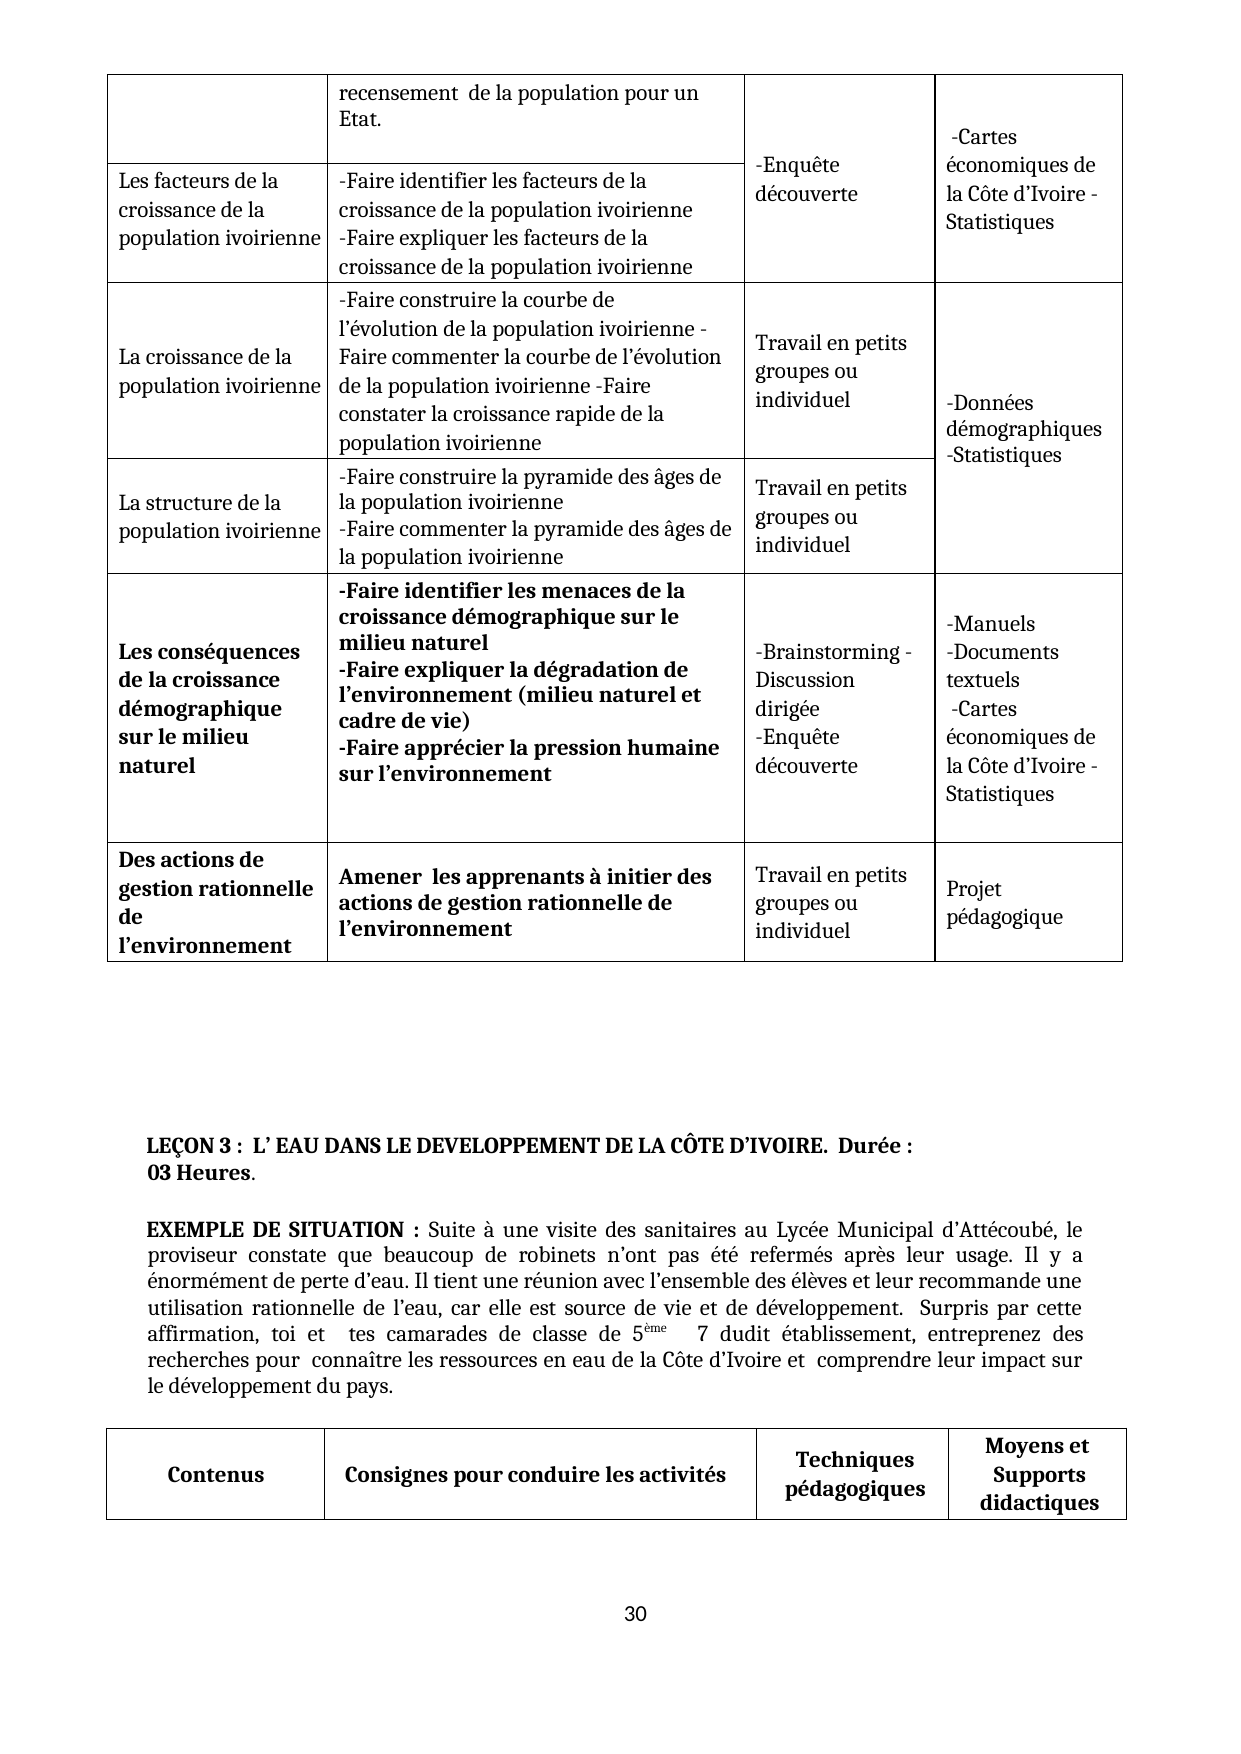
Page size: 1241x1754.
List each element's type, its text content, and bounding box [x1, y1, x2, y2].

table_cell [745, 75, 934, 282]
text EXEMPLE DE SITUATION : Suite à une visite des sanitaires au Lycée Municipal d’Attécoubé, le proviseur constate que beaucoup de robinets n’ont pas été refermés après leur usage. Il y a énormément de perte d’eau. Il tient une réunion avec l’ensemble des élèves et leur recommande une utilisation rationnelle de l’eau, car elle est source de vie et de développement. Surpris par cette affirmation, toi et tes camarades de classe de 5ème 7 dudit établissement, entreprenez des recherches pour connaître les ressources en eau de la Côte d’Ivoire et comprendre leur impact sur le développement du pays. [146, 1216, 1084, 1399]
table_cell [108, 75, 327, 163]
table_cell Projet pédagogique [936, 843, 1122, 961]
table_cell Travail en petits groupes ou individuel [745, 843, 934, 961]
table_cell -Faire identifier les menaces de la croissance démographique sur le milieu naturel -Faire expliquer la dégradation de l’environnement (milieu naturel et cadre de vie) -Faire apprécier la pression humaine sur l’environnement [328, 574, 744, 842]
table_cell -Faire identifier les facteurs de la croissance de la population ivoirienne -Faire expliquer les facteurs de la croissance de la population ivoirienne [328, 164, 744, 282]
table_cell Les conséquences de la croissance démographique sur le milieu naturel [108, 574, 327, 842]
table_cell Travail en petits groupes ou individuel [745, 283, 934, 458]
table_cell Amener les apprenants à initier des actions de gestion rationnelle de l’environnement [328, 843, 744, 961]
table_cell La structure de la population ivoirienne [108, 459, 327, 572]
table_cell -Faire construire la pyramide des âges de la population ivoirienne -Faire commenter la pyramide des âges de la population ivoirienne [328, 459, 744, 572]
table_cell -Faire construire la courbe de l’évolution de la population ivoirienne -Faire commenter la courbe de l’évolution de la population ivoirienne -Faire constater la croissance rapide de la population ivoirienne [328, 283, 744, 458]
table_cell Travail en petits groupes ou individuel [745, 459, 934, 572]
table_cell La croissance de la population ivoirienne [108, 283, 327, 458]
table_cell Des actions de gestion rationnelle de l’environnement [108, 843, 327, 961]
table_cell -Brainstorming -Discussion dirigée -Enquête découverte [745, 574, 934, 842]
table_cell Les facteurs de la croissance de la population ivoirienne [108, 164, 327, 282]
table_header Techniques pédagogiques [757, 1429, 948, 1518]
table_header Contenus [107, 1429, 324, 1518]
table_header Moyens et Supports didactiques [949, 1429, 1126, 1518]
table_cell -Manuels -Documents textuels -Cartes économiques de la Côte d’Ivoire -Statistiques [936, 574, 1122, 842]
table_header Consignes pour conduire les activités [325, 1429, 756, 1518]
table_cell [936, 75, 1122, 282]
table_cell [328, 75, 744, 163]
text LEÇON 3 : L’ EAU DANS LE DEVELOPPEMENT DE LA CÔTE D’IVOIRE. Durée : 03 Heures. [146, 1133, 921, 1186]
table_cell -Données démographiques -Statistiques [936, 283, 1122, 572]
